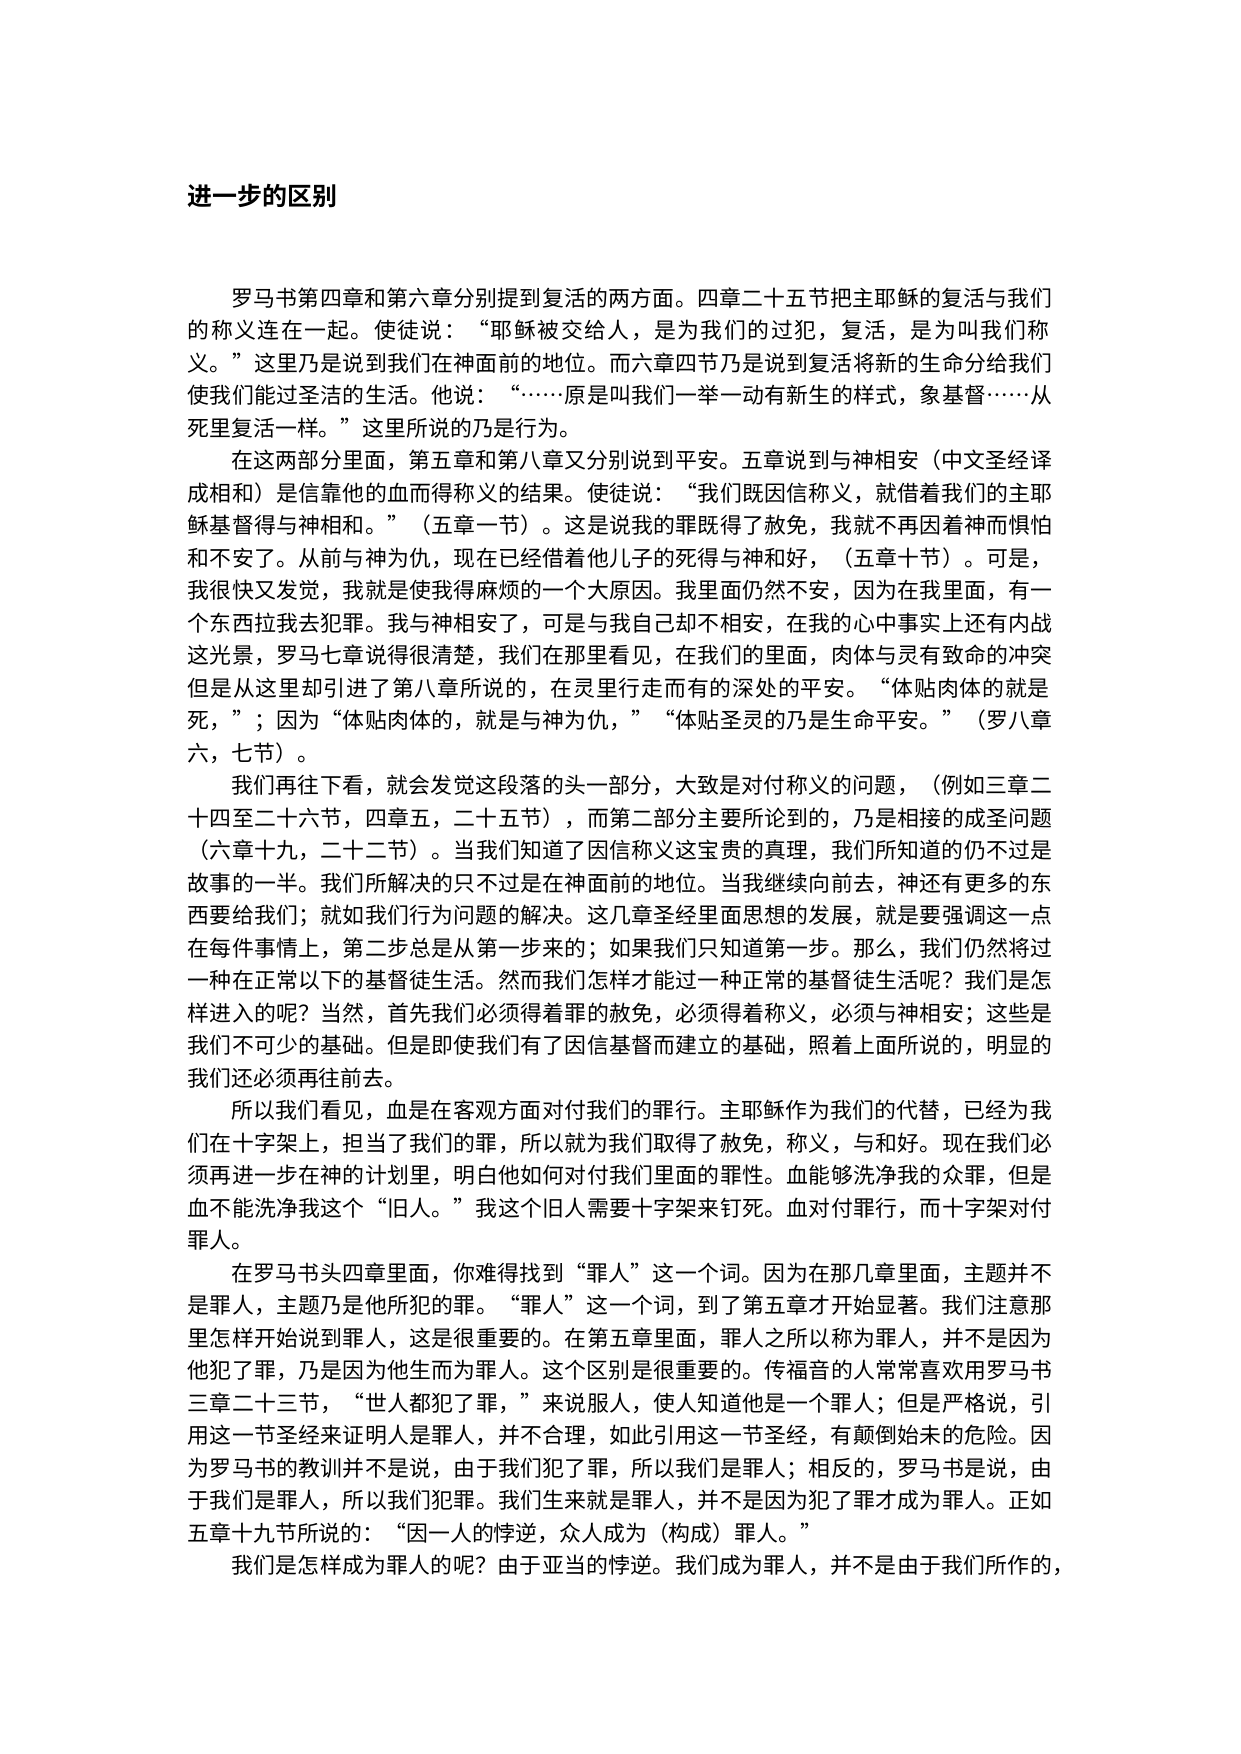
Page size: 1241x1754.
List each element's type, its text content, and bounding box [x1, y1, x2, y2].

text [187, 1548, 1053, 1580]
text 所以我们看见，血是在客观方面对付我们的罪行。主耶稣作为我们的代替，已经为我们在十字架上，担当了我们的罪，所以就为我们取得了赦免，称义，与和好。现在我们必须再进一步在神的计划里，明白他如何对付我们里面的罪性。血能够洗净我的众罪，但是血不能洗净我这个“旧人。”我这个旧人需要十字架来钉死。血对付罪行，而十字架对付罪人。 [187, 1093, 1053, 1255]
text 在这两部分里面，第五章和第八章又分别说到平安。五章说到与神相安（中文圣经译成相和）是信靠他的血而得称义的结果。使徒说：“我们既因信称义，就借着我们的主耶稣基督得与神相和。”（五章一节）。这是说我的罪既得了赦免，我就不再因着神而惧怕和不安了。从前与神为仇，现在已经借着他儿子的死得与神和好，（五章十节）。可是，我很快又发觉，我就是使我得麻烦的一个大原因。我里面仍然不安，因为在我里面，有一个东西拉我去犯罪。我与神相安了，可是与我自己却不相安，在我的心中事实上还有内战。这光景，罗马七章说得很清楚，我们在那里看见，在我们的里面，肉体与灵有致命的冲突。但是从这里却引进了第八章所说的，在灵里行走而有的深处的平安。“体贴肉体的就是死，”；因为“体贴肉体的，就是与神为仇，”“体贴圣灵的乃是生命平安。”（罗八章六，七节）。 [187, 443, 1053, 768]
text 我们再往下看，就会发觉这段落的头一部分，大致是对付称义的问题，（例如三章二十四至二十六节，四章五，二十五节），而第二部分主要所论到的，乃是相接的成圣问题，（六章十九，二十二节）。当我们知道了因信称义这宝贵的真理，我们所知道的仍不过是故事的一半。我们所解决的只不过是在神面前的地位。当我继续向前去，神还有更多的东西要给我们；就如我们行为问题的解决。这几章圣经里面思想的发展，就是要强调这一点。在每件事情上，第二步总是从第一步来的；如果我们只知道第一步。那么，我们仍然将过一种在正常以下的基督徒生活。然而我们怎样才能过一种正常的基督徒生活呢？我们是怎样进入的呢？当然，首先我们必须得着罪的赦免，必须得着称义，必须与神相安；这些是我们不可少的基础。但是即使我们有了因信基督而建立的基础，照着上面所说的，明显的我们还必须再往前去。 [187, 768, 1053, 1093]
subtitle 进一步的区别 [187, 162, 1053, 227]
text 罗马书第四章和第六章分别提到复活的两方面。四章二十五节把主耶稣的复活与我们的称义连在一起。使徒说：“耶稣被交给人，是为我们的过犯，复活，是为叫我们称义。”这里乃是说到我们在神面前的地位。而六章四节乃是说到复活将新的生命分给我们，使我们能过圣洁的生活。他说：“……原是叫我们一举一动有新生的样式，象基督……从死里复活一样。”这里所说的乃是行为。 [187, 280, 1053, 443]
text 在罗马书头四章里面，你难得找到“罪人”这一个词。因为在那几章里面，主题并不是罪人，主题乃是他所犯的罪。“罪人”这一个词，到了第五章才开始显著。我们注意那里怎样开始说到罪人，这是很重要的。在第五章里面，罪人之所以称为罪人，并不是因为他犯了罪，乃是因为他生而为罪人。这个区别是很重要的。传福音的人常常喜欢用罗马书三章二十三节，“世人都犯了罪，”来说服人，使人知道他是一个罪人；但是严格说，引用这一节圣经来证明人是罪人，并不合理，如此引用这一节圣经，有颠倒始未的危险。因为罗马书的教训并不是说，由于我们犯了罪，所以我们是罪人；相反的，罗马书是说，由于我们是罪人，所以我们犯罪。我们生来就是罪人，并不是因为犯了罪才成为罪人。正如五章十九节所说的：“因一人的悖逆，众人成为（构成）罪人。” [187, 1255, 1053, 1548]
